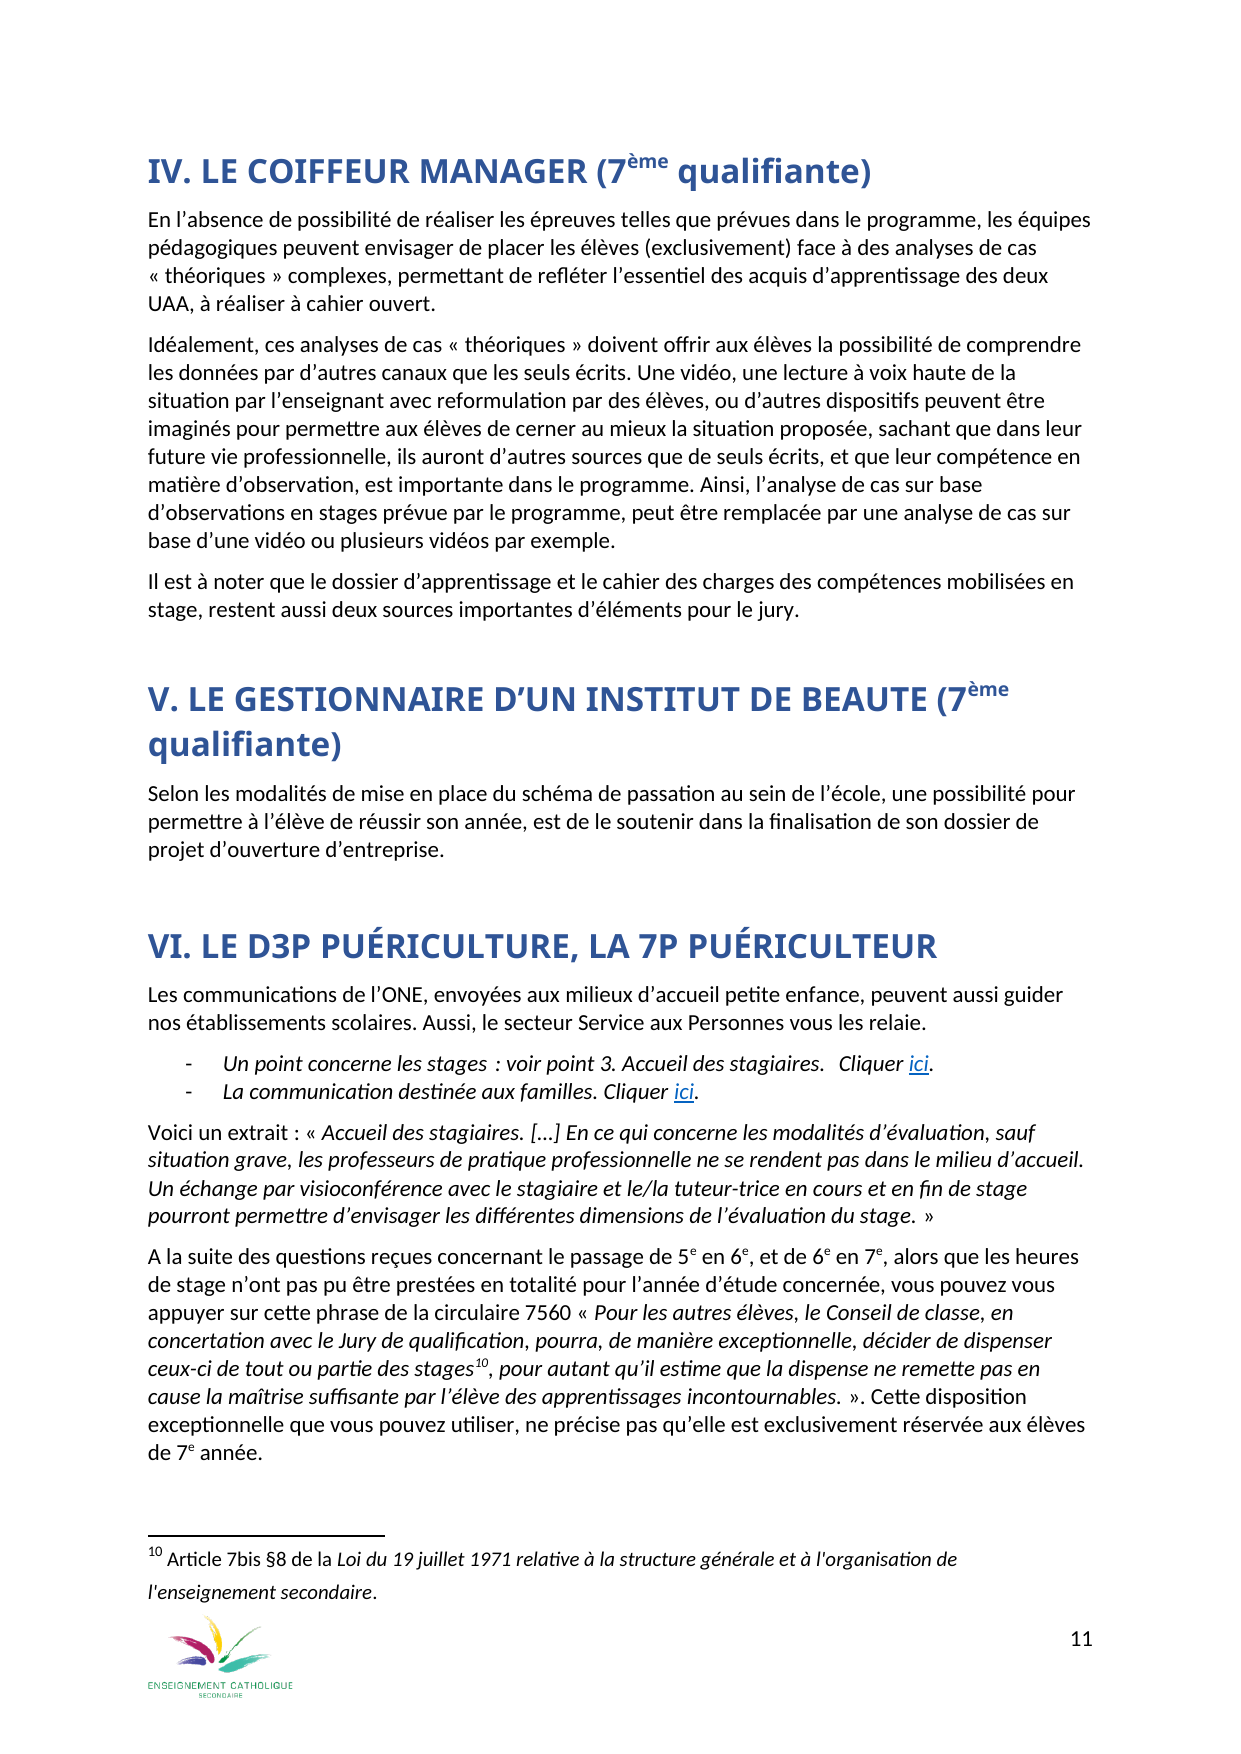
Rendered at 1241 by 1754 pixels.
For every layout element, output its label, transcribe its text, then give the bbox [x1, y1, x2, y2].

text Selon les modalités de mise en place du schéma de passation au sein de l’école, une possibilité pour permettre à l’élève de réussir son année, est de le soutenir dans la finalisation de son dossier de projet d’ouverture d’entreprise. [148, 779, 1093, 863]
text A la suite des questions reçues concernant le passage de 5e en 6e, et de 6e en 7e, alors que les heures de stage n’ont pas pu être prestées en totalité pour l’année d’étude concernée, vous pouvez vous appuyer sur cette phrase de la circulaire 7560 « Pour les autres élèves, le Conseil de classe, en concertation avec le Jury de qualification, pourra, de manière exceptionnelle, décider de dispenser ceux-ci de tout ou partie des stages, pour autant qu’il estime que la dispense ne remette pas en cause la maîtrise suffisante par l’élève des apprentissages incontournables. ». Cette disposition exceptionnelle que vous pouvez utiliser, ne précise pas qu’elle est exclusivement réservée aux élèves de 7e année. [148, 1242, 1093, 1466]
text Les communications de l’ONE, envoyées aux milieux d’accueil petite enfance, peuvent aussi guider nos établissements scolaires. Aussi, le secteur Service aux Personnes vous les relaie. [148, 981, 1093, 1037]
list La communication destinée aux familles. Cliquer ici. [185, 1077, 1093, 1105]
text Voici un extrait : « Accueil des stagiaires. […] En ce qui concerne les modalités d’évaluation, sauf situation grave, les professeurs de pratique professionnelle ne se rendent pas dans le milieu d’accueil. Un échange par visioconférence avec le stagiaire et le/la tuteur-trice en cours et en fin de stage pourront permettre d’envisager les différentes dimensions de l’évaluation du stage. » [148, 1118, 1093, 1230]
text En l’absence de possibilité de réaliser les épreuves telles que prévues dans le programme, les équipes pédagogiques peuvent envisager de placer les élèves (exclusivement) face à des analyses de cas « théoriques » complexes, permettant de refléter l’essentiel des acquis d’apprentissage des deux UAA, à réaliser à cahier ouvert. [148, 206, 1093, 318]
picture [147, 1613, 293, 1700]
list Un point concerne les stages : voir point 3. Accueil des stagiaires. Cliquer ici. [185, 1049, 1093, 1077]
subtitle VI. LE D3P PUÉRICULTURE, LA 7P PUÉRICULTEUR [148, 923, 1093, 968]
text Idéalement, ces analyses de cas « théoriques » doivent offrir aux élèves la possibilité de comprendre les données par d’autres canaux que les seuls écrits. Une vidéo, une lecture à voix haute de la situation par l’enseignant avec reformulation par des élèves, ou d’autres dispositifs peuvent être imaginés pour permettre aux élèves de cerner au mieux la situation proposée, sachant que dans leur future vie professionnelle, ils auront d’autres sources que de seuls écrits, et que leur compétence en matière d’observation, est importante dans le programme. Ainsi, l’analyse de cas sur base d’observations en stages prévue par le programme, peut être remplacée par une analyse de cas sur base d’une vidéo ou plusieurs vidéos par exemple. [148, 330, 1093, 554]
subtitle V. LE GESTIONNAIRE D’UN INSTITUT DE BEAUTE (7ème qualifiante) [148, 676, 1093, 767]
subtitle IV. LE COIFFEUR MANAGER (7ème qualifiante) [148, 148, 1093, 193]
text Il est à noter que le dossier d’apprentissage et le cahier des charges des compétences mobilisées en stage, restent aussi deux sources importantes d’éléments pour le jury. [148, 567, 1093, 623]
